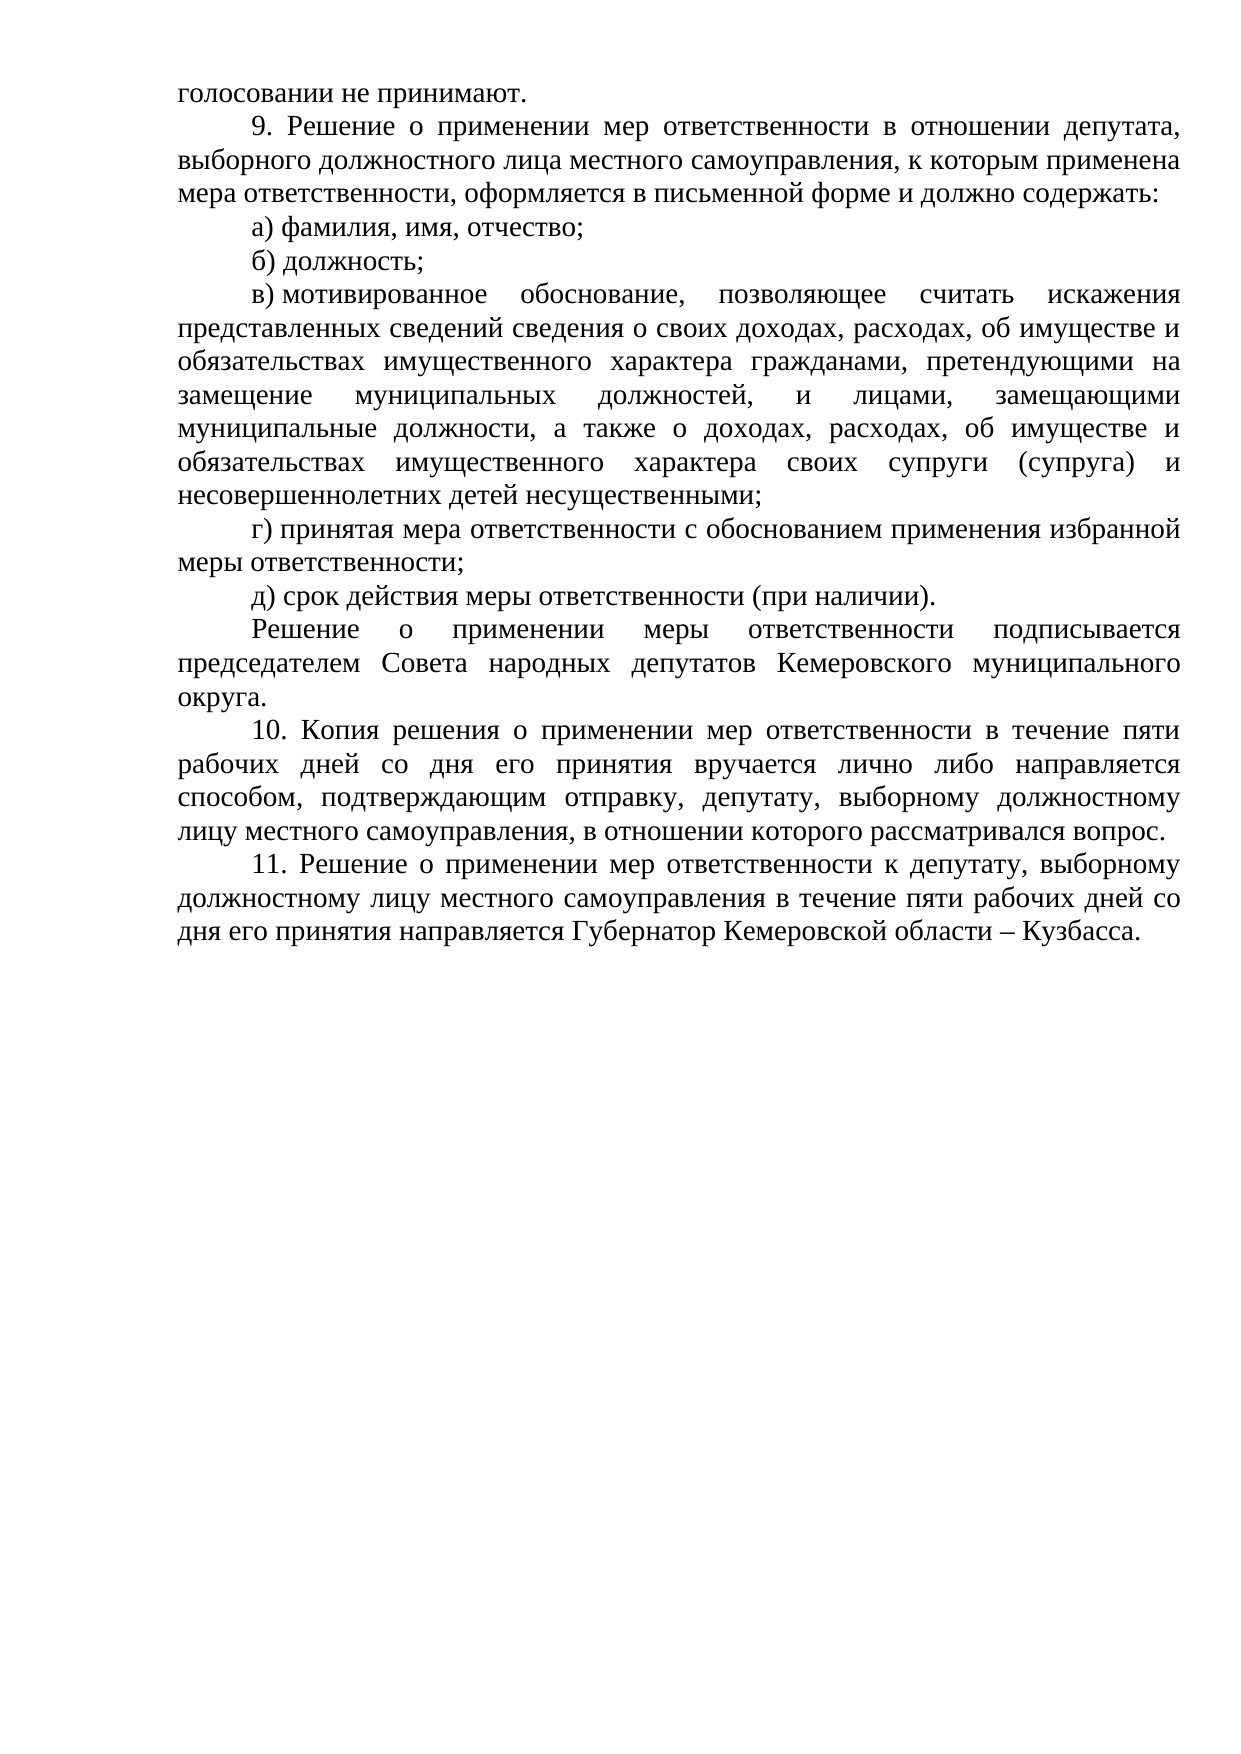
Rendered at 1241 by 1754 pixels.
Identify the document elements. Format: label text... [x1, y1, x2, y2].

text д) срок действия меры ответственности (при наличии). [177, 578, 1181, 612]
text б) должность; [177, 243, 1181, 276]
title 9. Решение о применении мер ответственности в отношении депутата, выборного должностного лица местного самоуправления, к которым применена мера ответственности, оформляется в письменной форме и должно содержать: [177, 108, 1181, 209]
text г) принятая мера ответственности с обоснованием применения избранной меры ответственности; [177, 511, 1181, 578]
title Решение о применении меры ответственности подписывается председателем Совета народных депутатов Кемеровского муниципального округа. [177, 612, 1181, 712]
title 10. Копия решения о применении мер ответственности в течение пяти рабочих дней со дня его принятия вручается лично либо направляется способом, подтверждающим отправку, депутату, выборному должностному лицу местного самоуправления, в отношении которого рассматривался вопрос. [177, 712, 1181, 846]
text в) мотивированное обоснование, позволяющее считать искажения представленных сведений сведения о своих доходах, расходах, об имуществе и обязательствах имущественного характера гражданами, претендующими на замещение муниципальных должностей, и лицами, замещающими муниципальные должности, а также о доходах, расходах, об имуществе и обязательствах имущественного характера своих супруги (супруга) и несовершеннолетних детей несущественными; [177, 276, 1181, 511]
title 11. Решение о применении мер ответственности к депутату, выборному должностному лицу местного самоуправления в течение пяти рабочих дней со дня его принятия направляется Губернатор Кемеровской области – Кузбасса. [177, 846, 1181, 947]
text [177, 75, 1181, 108]
text а) фамилия, имя, отчество; [177, 209, 1181, 243]
